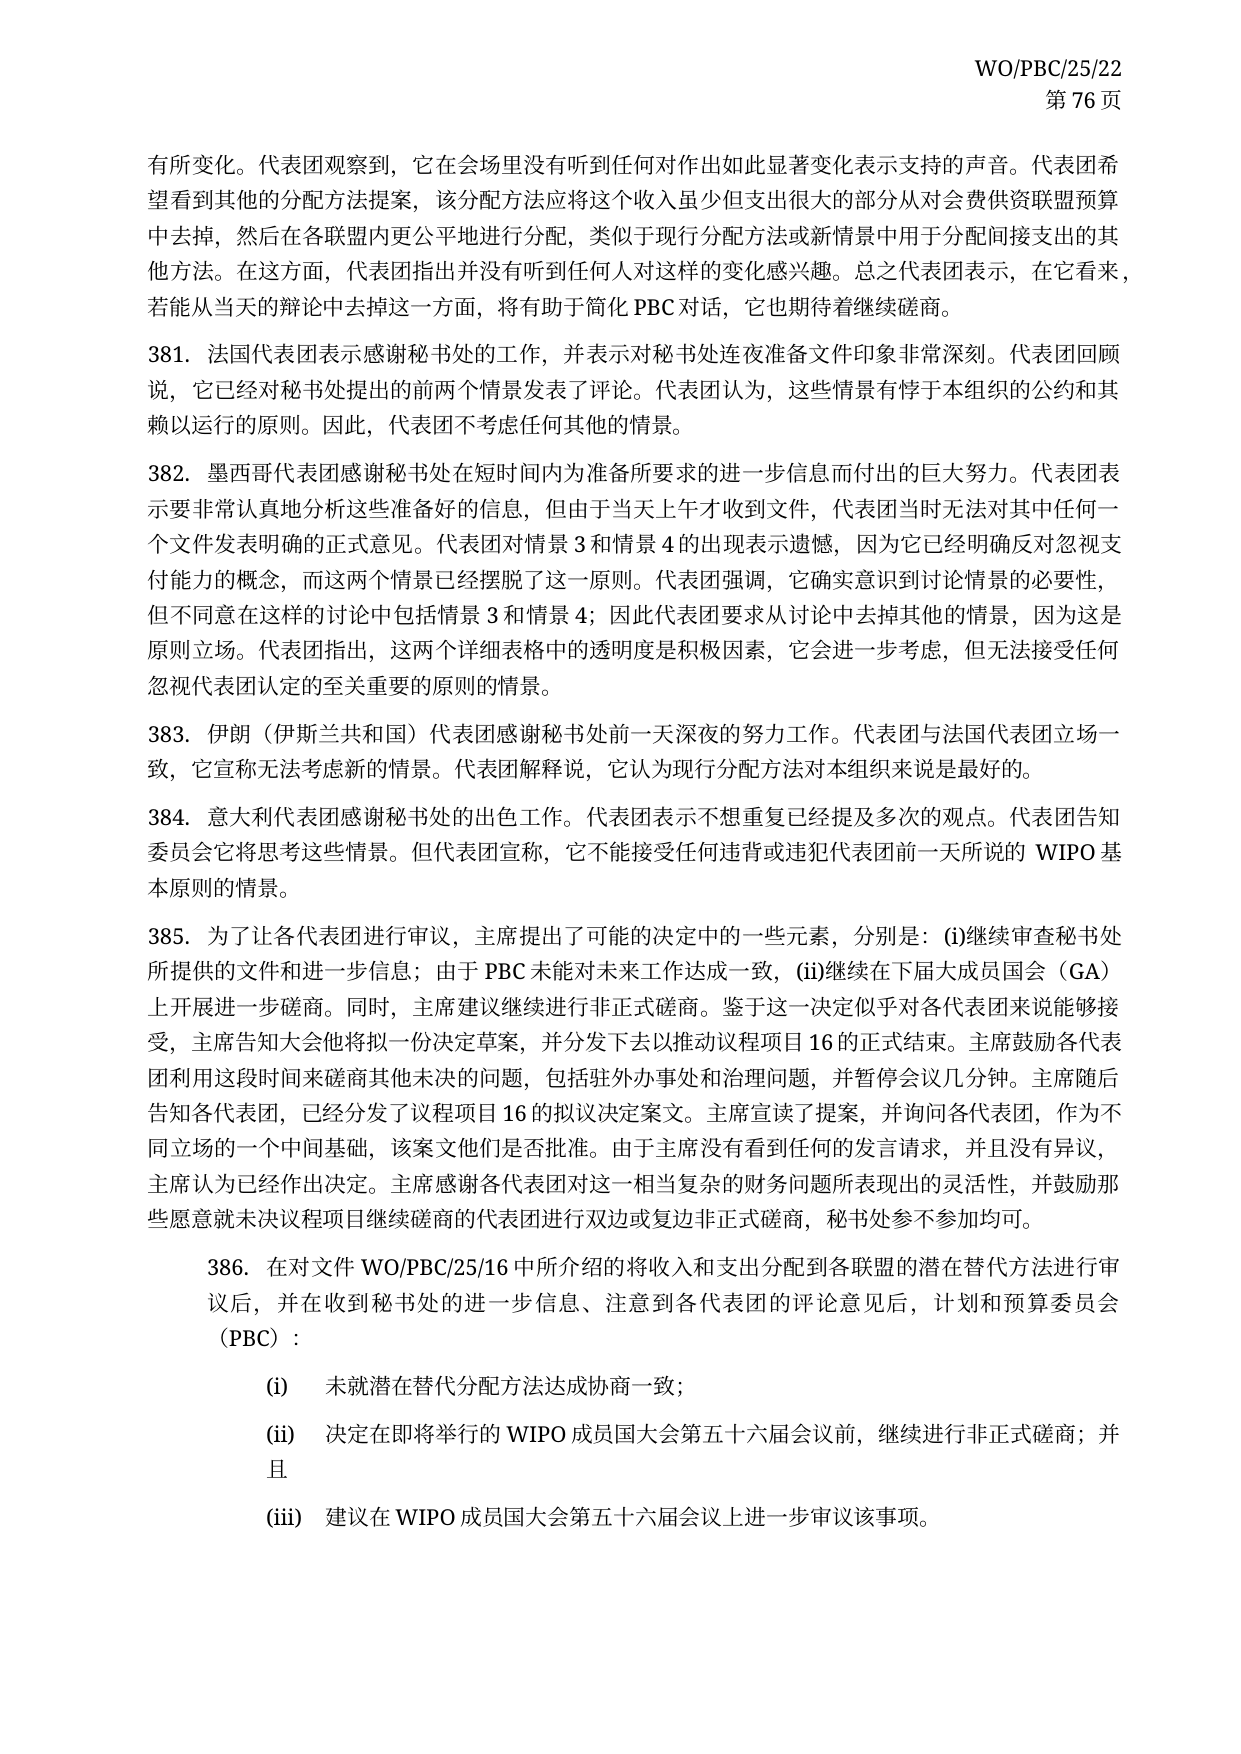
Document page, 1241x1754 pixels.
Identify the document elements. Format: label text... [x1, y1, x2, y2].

list (ii) 决定在即将举行的WIPO成员国大会第五十六届会议前，继续进行非正式磋商；并且 [266, 1413, 1122, 1484]
text 法国代表团表示感谢秘书处的工作，并表示对秘书处连夜准备文件印象非常深刻。代表团回顾说，它已经对秘书处提出的前两个情景发表了评论。代表团认为，这些情景有悖于本组织的公约和其赖以运行的原则。因此，代表团不考虑任何其他的情景。 [148, 334, 1122, 440]
text 伊朗（伊斯兰共和国）代表团感谢秘书处前一天深夜的努力工作。代表团与法国代表团立场一致，它宣称无法考虑新的情景。代表团解释说，它认为现行分配方法对本组织来说是最好的。 [148, 713, 1122, 784]
list (i) 未就潜在替代分配方法达成协商一致； [266, 1365, 1122, 1401]
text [148, 144, 1122, 321]
text 墨西哥代表团感谢秘书处在短时间内为准备所要求的进一步信息而付出的巨大努力。代表团表示要非常认真地分析这些准备好的信息，但由于当天上午才收到文件，代表团当时无法对其中任何一个文件发表明确的正式意见。代表团对情景3和情景4的出现表示遗憾，因为它已经明确反对忽视支付能力的概念，而这两个情景已经摆脱了这一原则。代表团强调，它确实意识到讨论情景的必要性，但不同意在这样的讨论中包括情景3和情景4；因此代表团要求从讨论中去掉其他的情景，因为这是原则立场。代表团指出，这两个详细表格中的透明度是积极因素，它会进一步考虑，但无法接受任何忽视代表团认定的至关重要的原则的情景。 [148, 453, 1122, 701]
text 在对文件WO/PBC/25/16中所介绍的将收入和支出分配到各联盟的潜在替代方法进行审议后，并在收到秘书处的进一步信息、注意到各代表团的评论意见后，计划和预算委员会（PBC）： [207, 1246, 1122, 1353]
text 为了让各代表团进行审议，主席提出了可能的决定中的一些元素，分别是：(i)继续审查秘书处所提供的文件和进一步信息；由于PBC未能对未来工作达成一致，(ii)继续在下届大成员国会（GA）上开展进一步磋商。同时，主席建议继续进行非正式磋商。鉴于这一决定似乎对各代表团来说能够接受，主席告知大会他将拟一份决定草案，并分发下去以推动议程项目16的正式结束。主席鼓励各代表团利用这段时间来磋商其他未决的问题，包括驻外办事处和治理问题，并暂停会议几分钟。主席随后告知各代表团，已经分发了议程项目16的拟议决定案文。主席宣读了提案，并询问各代表团，作为不同立场的一个中间基础，该案文他们是否批准。由于主席没有看到任何的发言请求，并且没有异议，主席认为已经作出决定。主席感谢各代表团对这一相当复杂的财务问题所表现出的灵活性，并鼓励那些愿意就未决议程项目继续磋商的代表团进行双边或复边非正式磋商，秘书处参不参加均可。 [148, 915, 1122, 1234]
text 意大利代表团感谢秘书处的出色工作。代表团表示不想重复已经提及多次的观点。代表团告知委员会它将思考这些情景。但代表团宣称，它不能接受任何违背或违犯代表团前一天所说的WIPO基本原则的情景。 [148, 796, 1122, 903]
list (iii) 建议在WIPO成员国大会第五十六届会议上进一步审议该事项。 [266, 1496, 1122, 1532]
